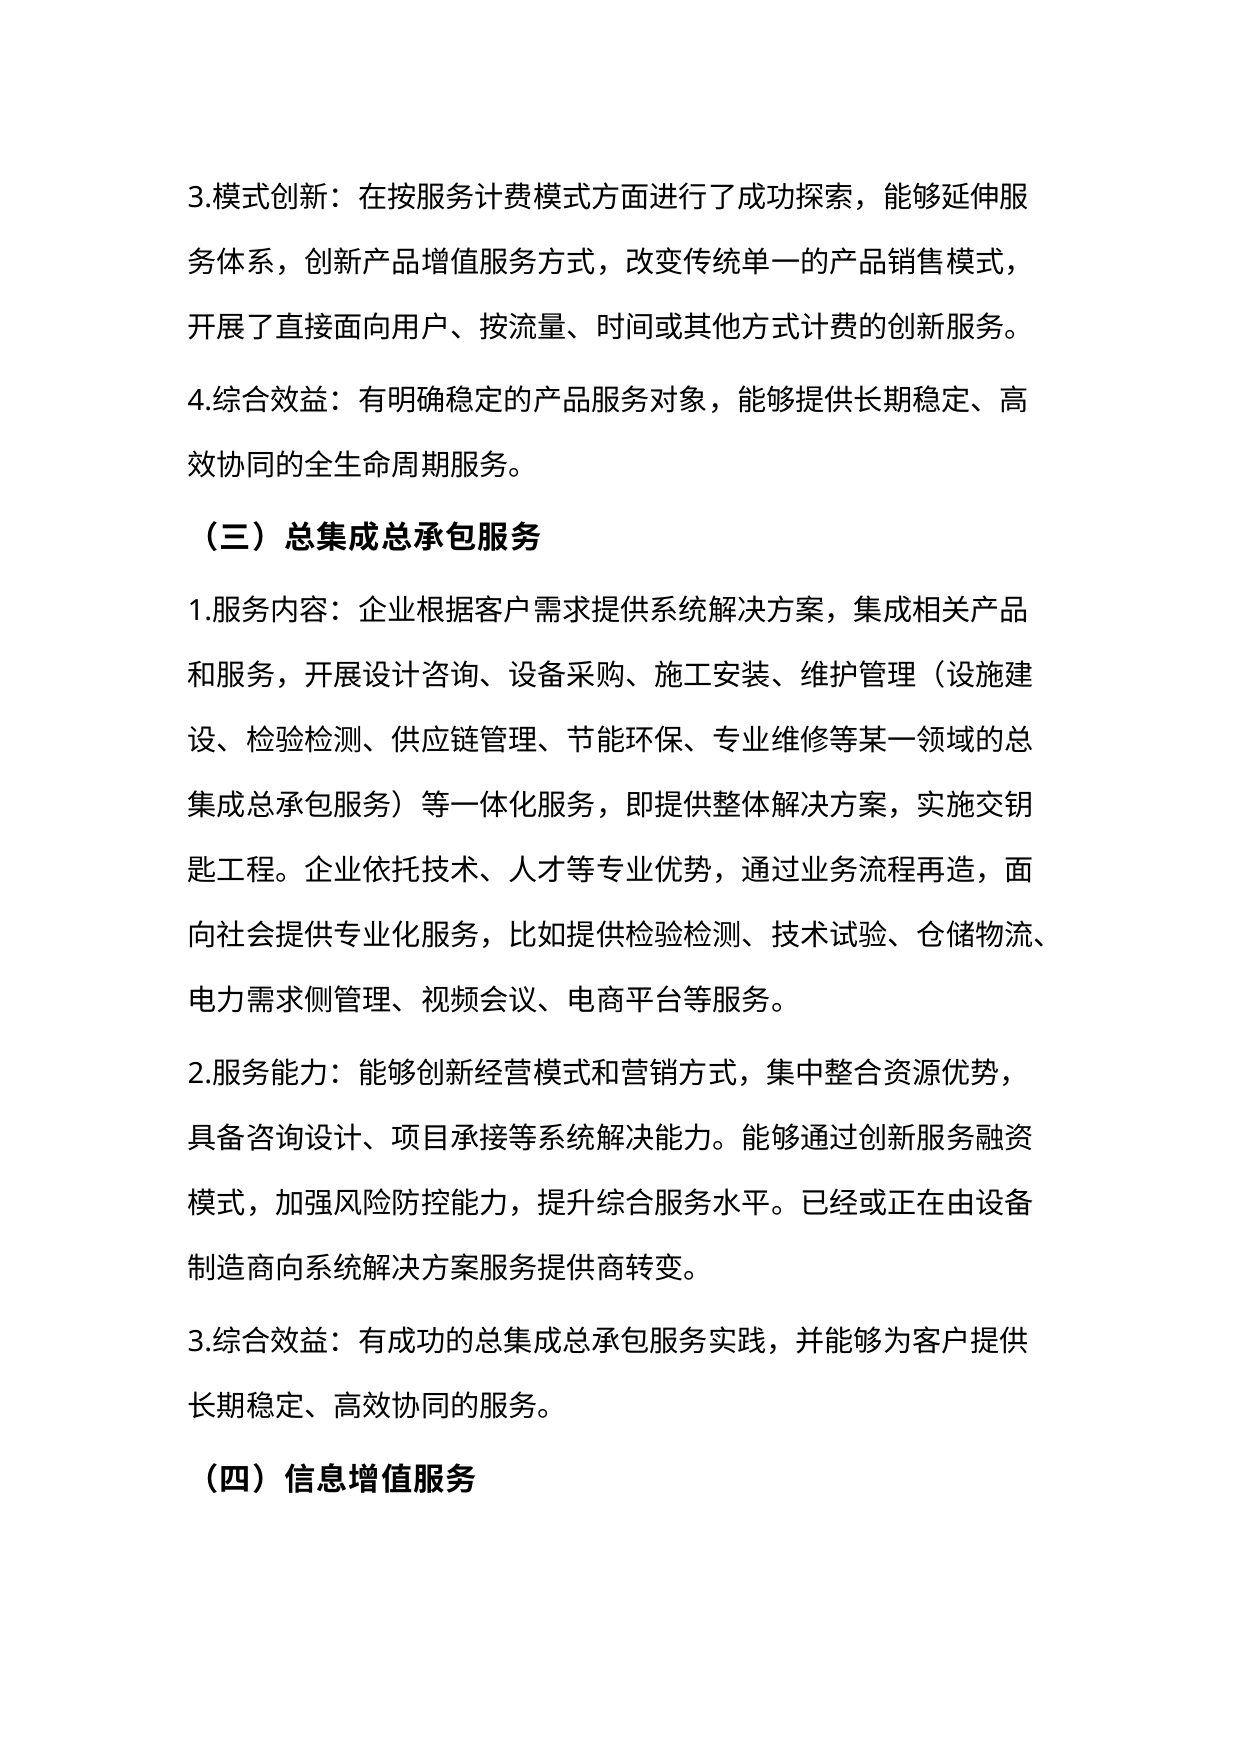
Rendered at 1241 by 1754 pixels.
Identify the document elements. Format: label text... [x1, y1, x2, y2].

text 1.服务内容：企业根据客户需求提供系统解决方案，集成相关产品和服务，开展设计咨询、设备采购、施工安装、维护管理（设施建设、检验检测、供应链管理、节能环保、专业维修等某一领域的总集成总承包服务）等一体化服务，即提供整体解决方案，实施交钥匙工程。企业依托技术、人才等专业优势，通过业务流程再造，面向社会提供专业化服务，比如提供检验检测、技术试验、仓储物流、电力需求侧管理、视频会议、电商平台等服务。 [187, 575, 1053, 1030]
text （三）总集成总承包服务 [187, 503, 1053, 568]
text 3.综合效益：有成功的总集成总承包服务实践，并能够为客户提供长期稳定、高效协同的服务。 [187, 1306, 1053, 1436]
text 2.服务能力：能够创新经营模式和营销方式，集中整合资源优势，具备咨询设计、项目承接等系统解决能力。能够通过创新服务融资模式，加强风险防控能力，提升综合服务水平。已经或正在由设备制造商向系统解决方案服务提供商转变。 [187, 1038, 1053, 1298]
text 3.模式创新：在按服务计费模式方面进行了成功探索，能够延伸服务体系，创新产品增值服务方式，改变传统单一的产品销售模式，开展了直接面向用户、按流量、时间或其他方式计费的创新服务。 [187, 162, 1053, 357]
text 4.综合效益：有明确稳定的产品服务对象，能够提供长期稳定、高效协同的全生命周期服务。 [187, 365, 1053, 495]
text （四）信息增值服务 [187, 1444, 1053, 1509]
